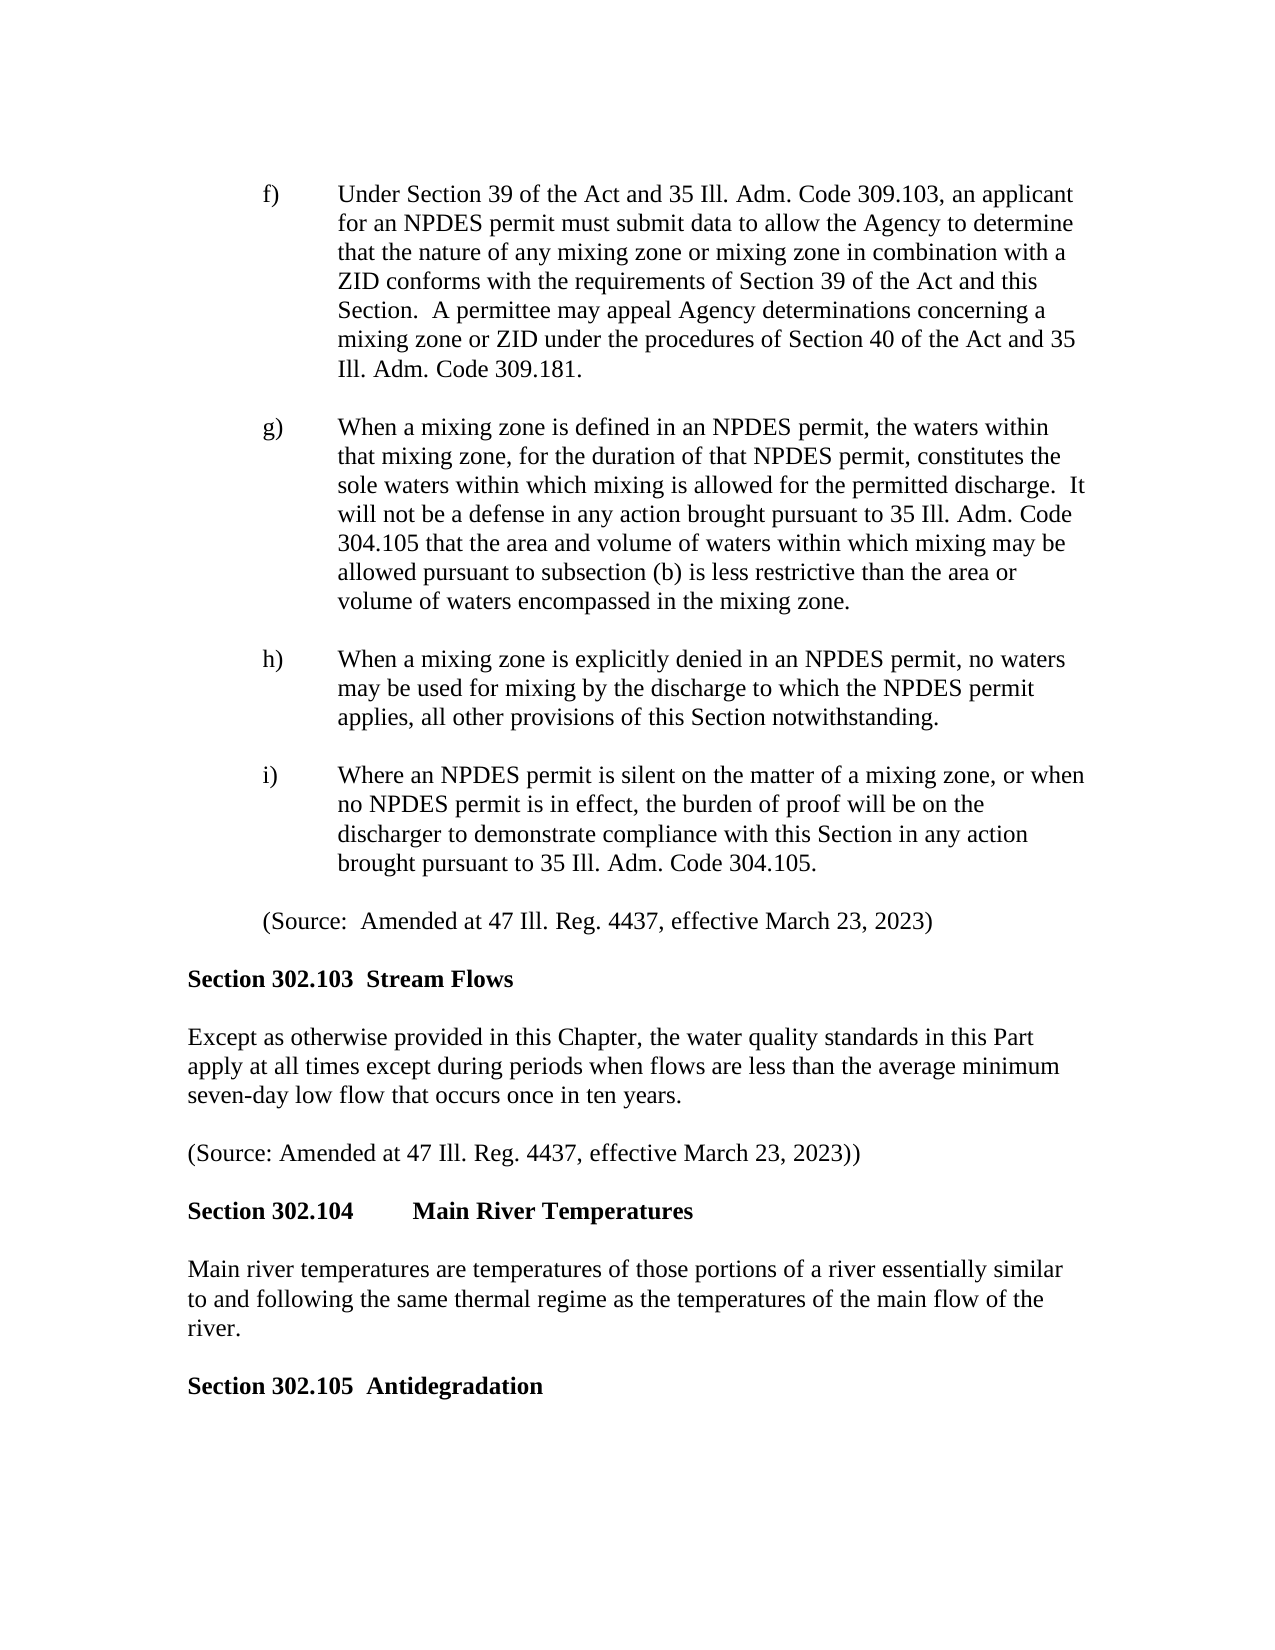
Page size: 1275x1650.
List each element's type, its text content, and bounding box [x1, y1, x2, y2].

text f) Under Section 39 of the Act and 35 Ill. Adm. Code 309.103, an applicant for an NPDES permit must submit data to allow the Agency to determine that the nature of any mixing zone or mixing zone in combination with a ZID conforms with the requirements of Section 39 of the Act and this Section. A permittee may appeal Agency determinations concerning a mixing zone or ZID under the procedures of Section 40 of the Act and 35 Ill. Adm. Code 309.181. [262, 179, 1087, 382]
text (Source: Amended at 47 Ill. Reg. 4437, effective March 23, 2023) [187, 906, 1087, 935]
text Section 302.103 Stream Flows [187, 964, 1087, 993]
subtitle Section 302.104 Main River Temperatures [187, 1196, 1087, 1225]
text Section 302.105 Antidegradation [187, 1371, 1087, 1400]
text (Source: Amended at 47 Ill. Reg. 4437, effective March 23, 2023)) [187, 1138, 1087, 1167]
text Main river temperatures are temperatures of those portions of a river essentially similar to and following the same thermal regime as the temperatures of the main flow of the river. [187, 1254, 1087, 1342]
text h) When a mixing zone is explicitly denied in an NPDES permit, no waters may be used for mixing by the discharge to which the NPDES permit applies, all other provisions of this Section notwithstanding. [262, 644, 1087, 731]
text Except as otherwise provided in this Chapter, the water quality standards in this Part apply at all times except during periods when flows are less than the average minimum seven-day low flow that occurs once in ten years. [187, 1022, 1087, 1109]
text i) Where an NPDES permit is silent on the matter of a mixing zone, or when no NPDES permit is in effect, the burden of proof will be on the discharger to demonstrate compliance with this Section in any action brought pursuant to 35 Ill. Adm. Code 304.105. [262, 760, 1087, 877]
text g) When a mixing zone is defined in an NPDES permit, the waters within that mixing zone, for the duration of that NPDES permit, constitutes the sole waters within which mixing is allowed for the permitted discharge. It will not be a defense in any action brought pursuant to 35 Ill. Adm. Code 304.105 that the area and volume of waters within which mixing may be allowed pursuant to subsection (b) is less restrictive than the area or volume of waters encompassed in the mixing zone. [262, 412, 1087, 615]
